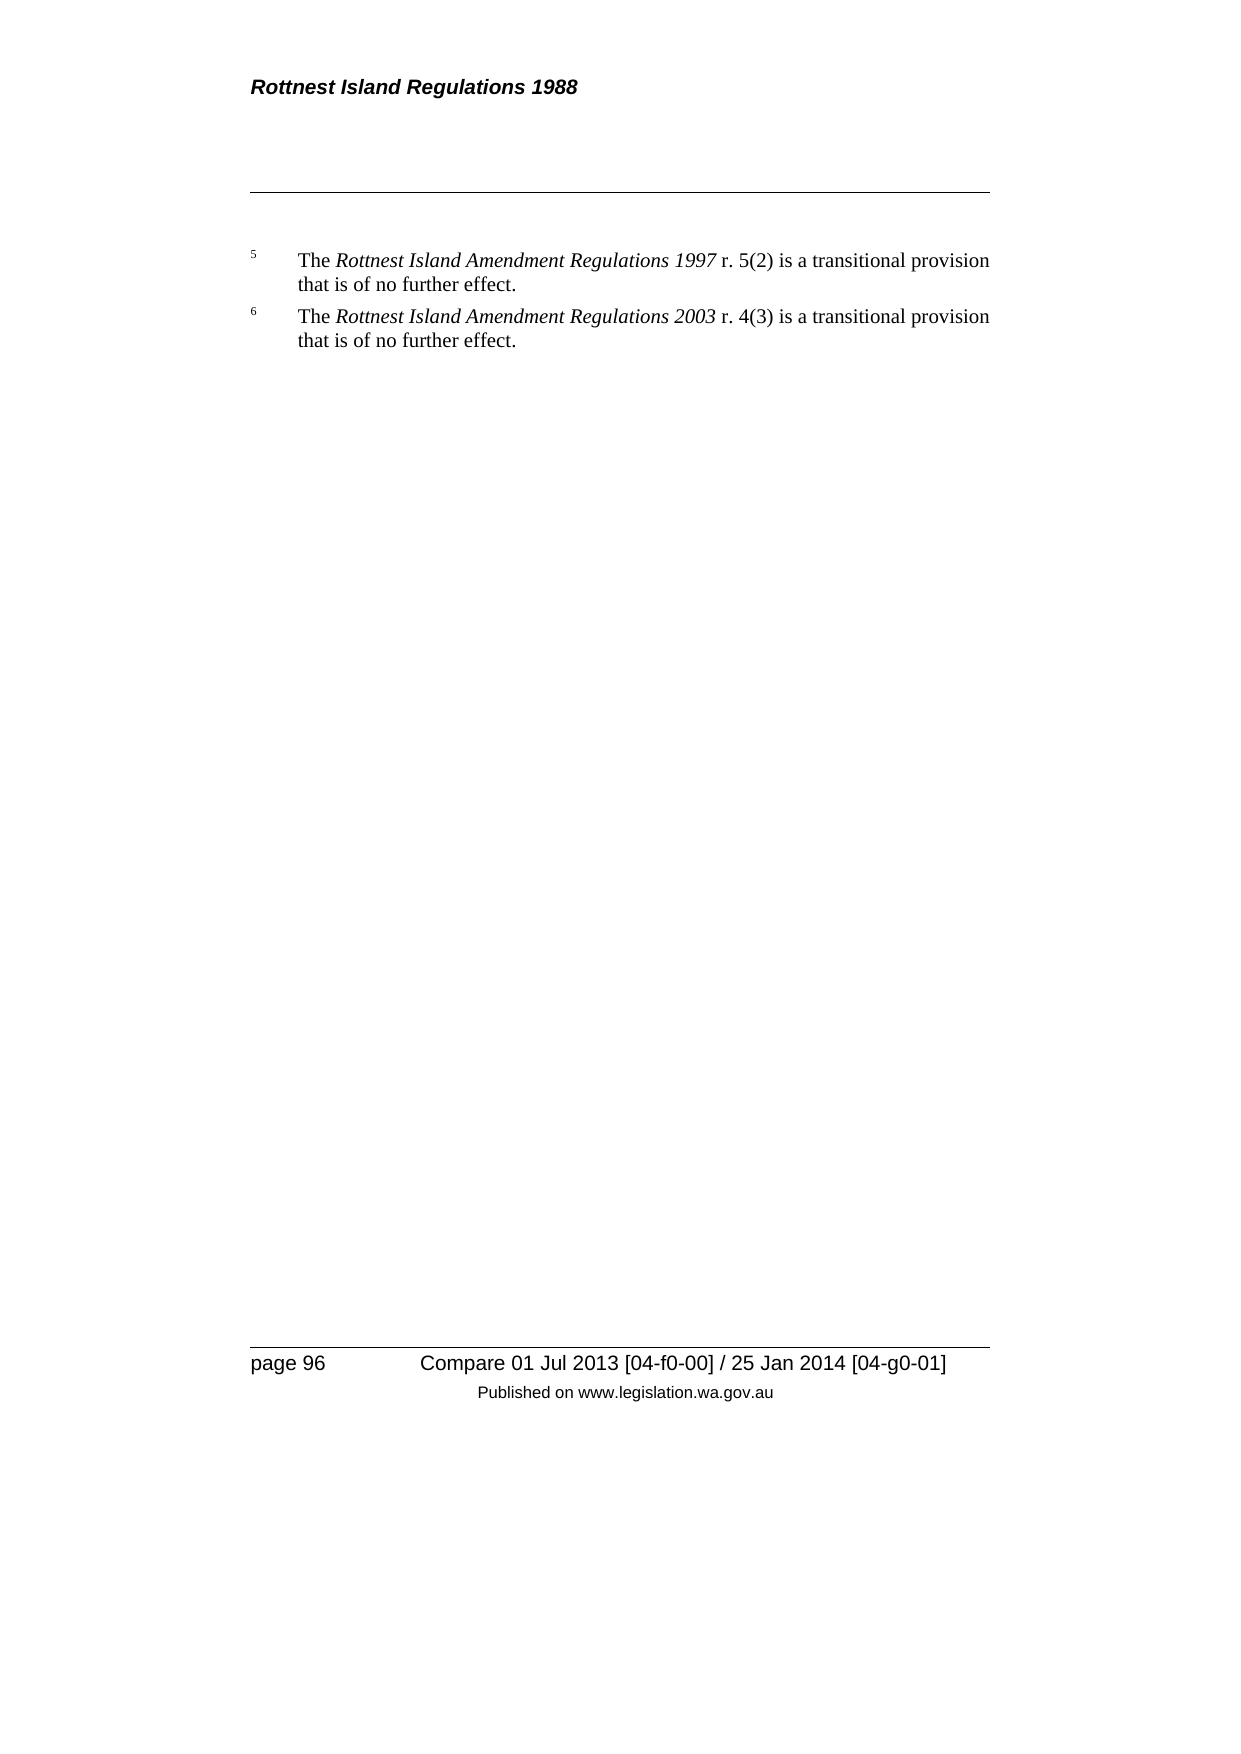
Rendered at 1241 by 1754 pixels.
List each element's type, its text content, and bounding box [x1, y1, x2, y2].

text 5 The Amendment Regulations 1997 r. 5(2) is a transitional provision that is of no further effect. [250, 247, 990, 296]
text 6 The Amendment Regulations 2003 r. 4(3) is a transitional provision that is of no further effect. [250, 304, 990, 352]
